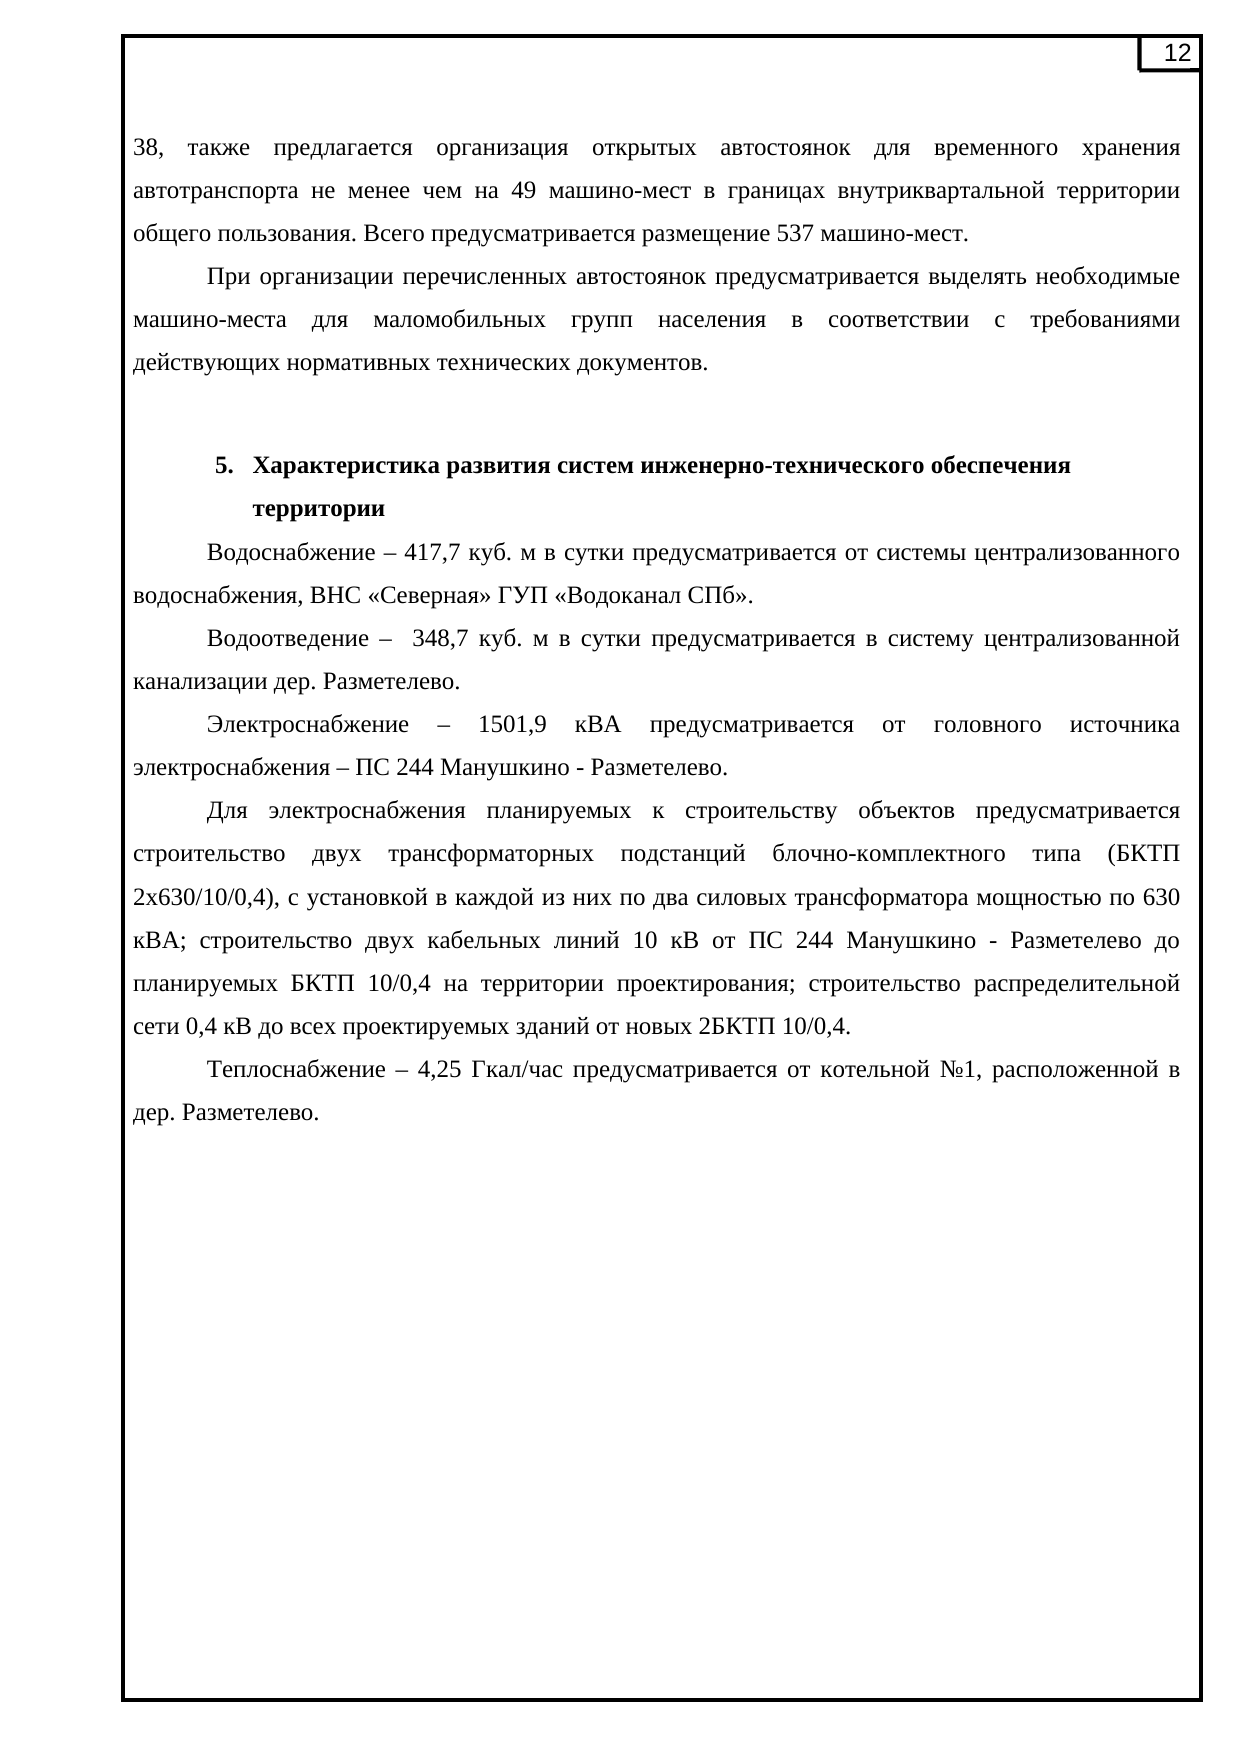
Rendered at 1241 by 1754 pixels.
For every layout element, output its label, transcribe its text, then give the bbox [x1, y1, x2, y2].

list Характеристика развития систем инженерно-технического обеспечения территории [215, 450, 1163, 522]
text Электроснабжение – 1501,9 кВА предусматривается от головного источника электроснабжения – ПС 244 Манушкино - Разметелево. [133, 709, 1181, 781]
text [133, 132, 1181, 247]
text Теплоснабжение – 4,25 Гкал/час предусматривается от котельной №1, расположенной в дер. Разметелево. [133, 1054, 1181, 1126]
text Для электроснабжения планируемых к строительству объектов предусматривается строительство двух трансформаторных подстанций блочно-комплектного типа (БКТП 2х630/10/0,4), с установкой в каждой из них по два силовых трансформатора мощностью по 630 кВА; строительство двух кабельных линий 10 кВ от ПС 244 Манушкино - Разметелево до планируемых БКТП 10/0,4 на территории проектирования; строительство распределительной сети 0,4 кВ до всех проектируемых зданий от новых 2БКТП 10/0,4. [133, 795, 1181, 1040]
text Водоотведение – 348,7 куб. м в сутки предусматривается в систему централизованной канализации дер. Разметелево. [133, 623, 1181, 695]
text Водоснабжение – 417,7 куб. м в сутки предусматривается от системы централизованного водоснабжения, ВНС «Северная» ГУП «Водоканал СПб». [133, 537, 1181, 608]
text При организации перечисленных автостоянок предусматривается выделять необходимые машино-места для маломобильных групп населения в соответствии с требованиями действующих нормативных технических документов. [133, 261, 1181, 376]
